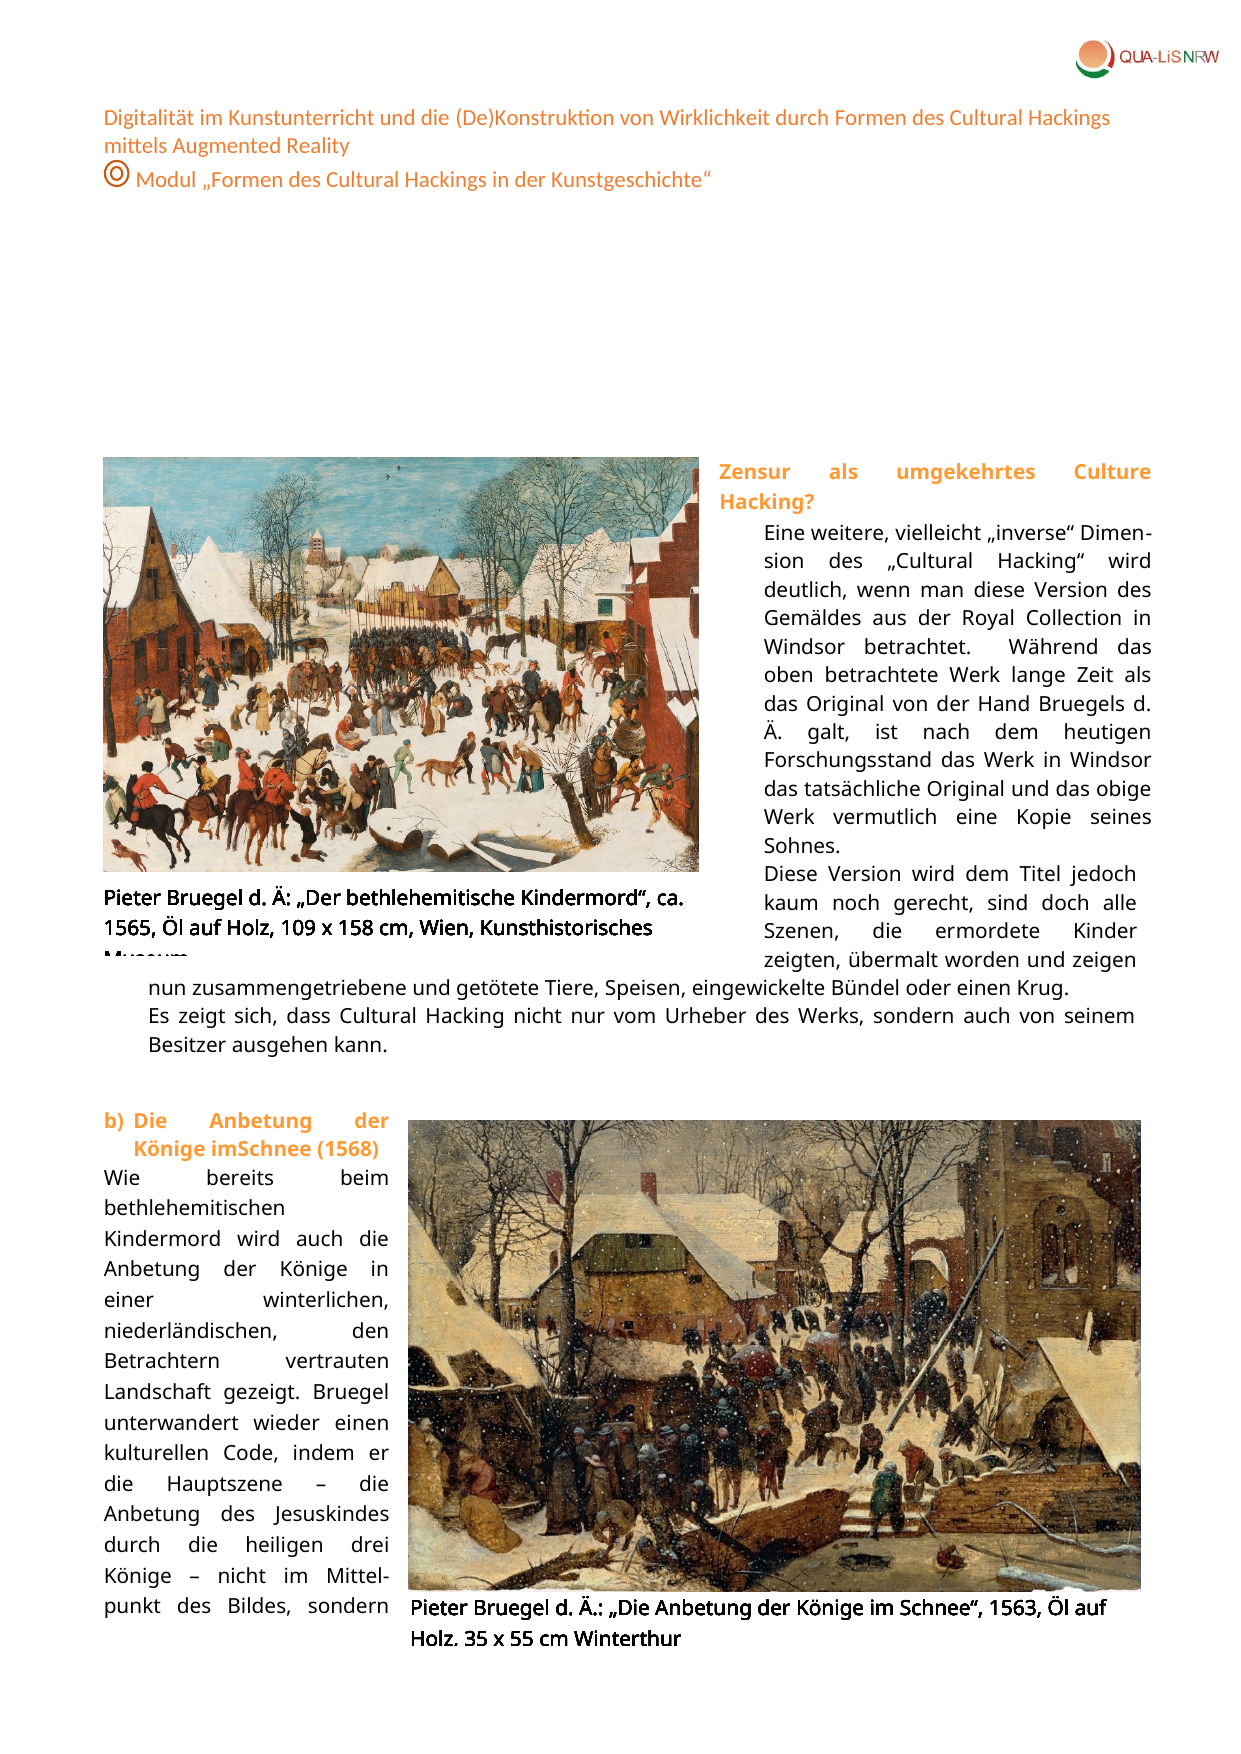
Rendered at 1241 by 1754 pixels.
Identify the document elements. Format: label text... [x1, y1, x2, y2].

list Die Anbetung der Könige imSchnee (1568) [103, 1106, 1122, 1163]
picture [408, 1120, 1141, 1592]
list Eine weitere, vielleicht „inverse“ Dimension des „Cultural Hacking“ wird deutlich, wenn man diese Version des Gemäldes aus der Royal Collection in Windsor betrachtet. Während das oben betrachtete Werk lange Zeit als das Original von der Hand Bruegels d. Ä. galt, ist nach dem heutigen Forschungsstand das Werk in Windsor das tatsächliche Original und das obige Werk vermutlich eine Kopie seines Sohnes. [699, 518, 1152, 859]
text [103, 1163, 1122, 1620]
list Diese Version wird dem Titel jedoch kaum noch gerecht, sind doch alle Szenen, die ermordete Kinder zeigten, übermalt worden und zeigen nun zusammengetriebene und getötete Tiere, Speisen, eingewickelte Bündel oder einen Krug. [148, 859, 1137, 1002]
text Zensur als umgekehrtes Culture Hacking? [699, 457, 1152, 516]
picture [1075, 23, 1223, 96]
picture [103, 457, 699, 872]
list Es zeigt sich, dass Cultural Hacking nicht nur vom Urheber des Werks, sondern auch von seinem Besitzer ausgehen kann. [148, 1002, 1137, 1058]
